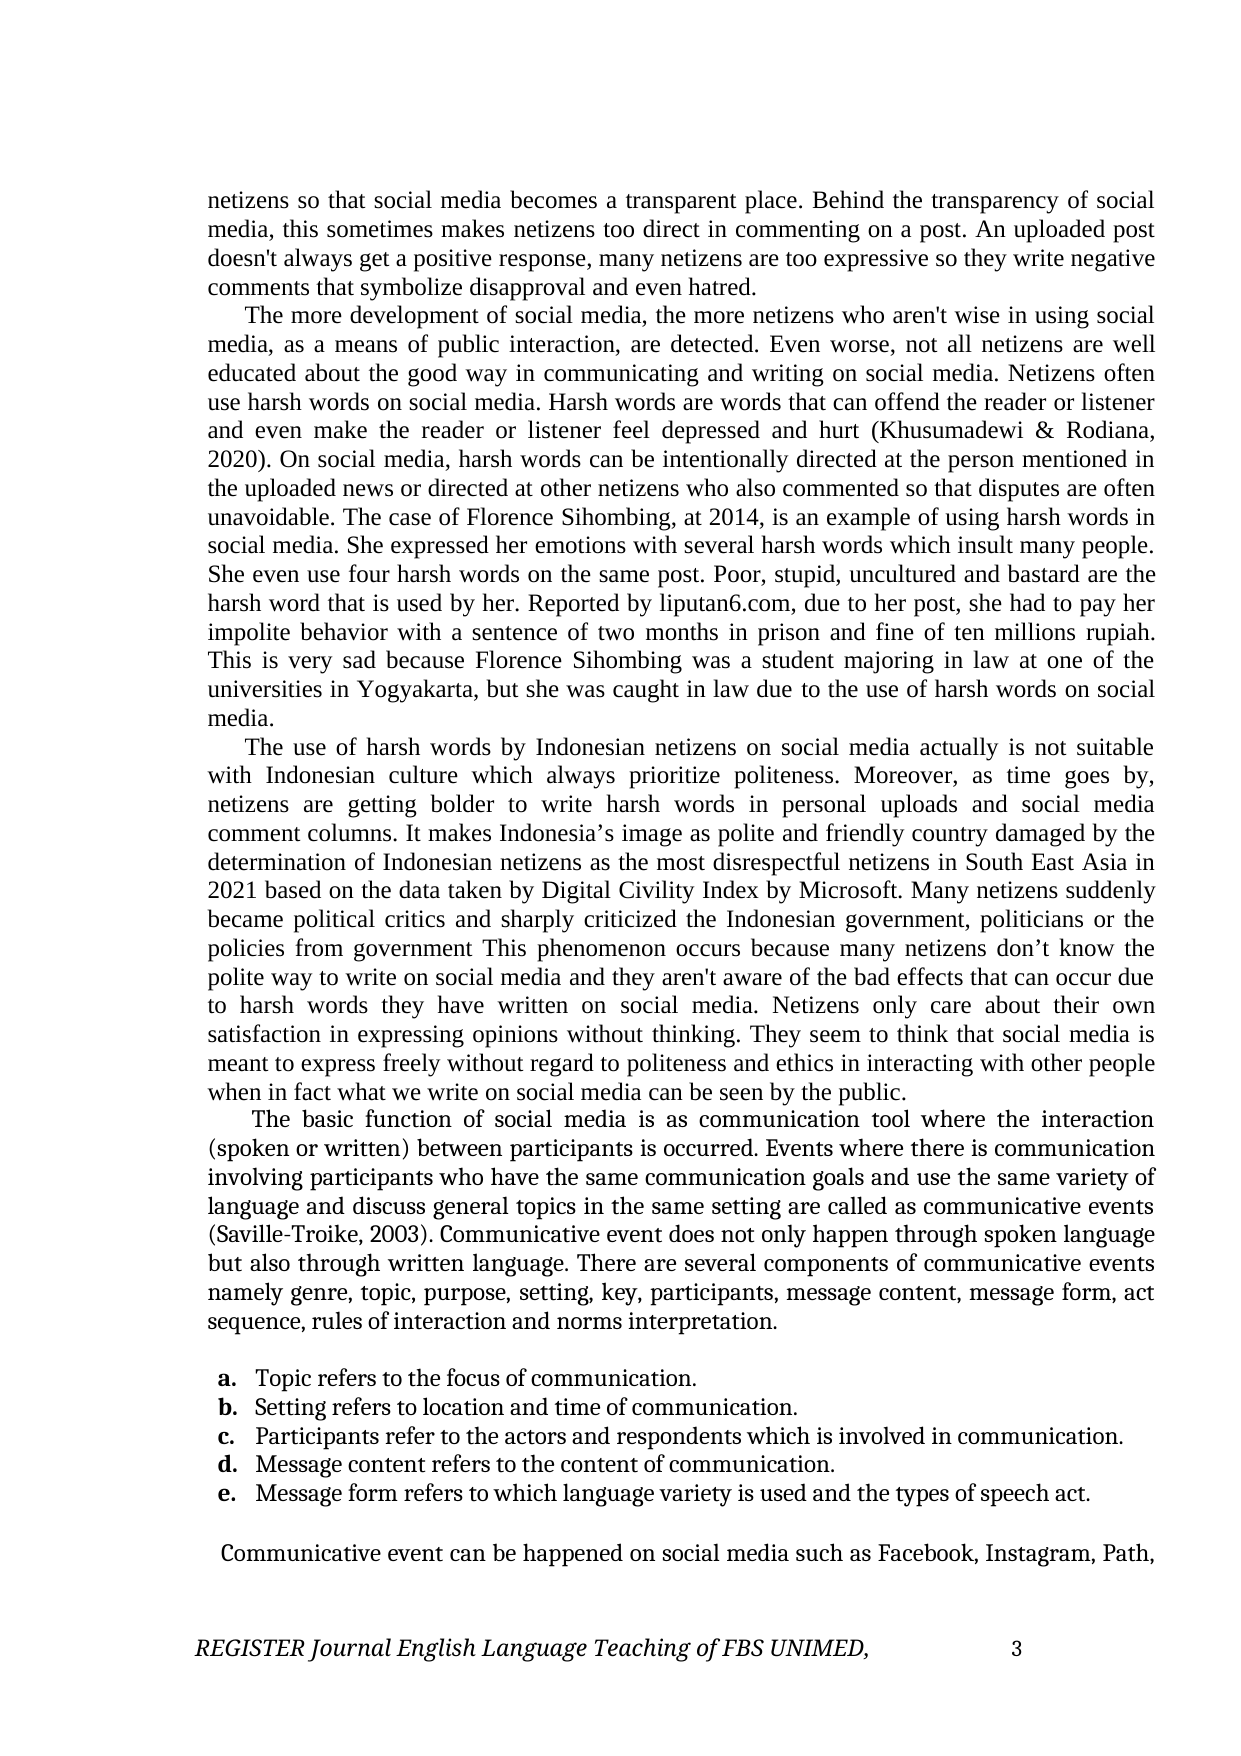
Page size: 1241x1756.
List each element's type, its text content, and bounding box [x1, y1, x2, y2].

list Message form refers to which language variety is used and the types of speech act. [218, 1479, 1156, 1508]
text The more development of social media, the more netizens who aren't wise in using social media, as a means of public interaction, are detected. Even worse, not all netizens are well educated about the good way in communicating and writing on social media. Netizens often use harsh words on social media. Harsh words are words that can offend the reader or listener and even make the reader or listener feel depressed and hurt (Khusumadewi & Rodiana, 2020). On social media, harsh words can be intentionally directed at the person mentioned in the uploaded news or directed at other netizens who also commented so that disputes are often unavoidable. The case of Florence Sihombing, at 2014, is an example of using harsh words in social media. She expressed her emotions with several harsh words which insult many people. She even use four harsh words on the same post. Poor, stupid, uncultured and bastard are the harsh word that is used by her. Reported by liputan6.com, due to her post, she had to pay her impolite behavior with a sentence of two months in prison and fine of ten millions rupiah. This is very sad because Florence Sihombing was a student majoring in law at one of the universities in Yogyakarta, but she was caught in law due to the use of harsh words on social media. [207, 300, 1156, 732]
list Participants refer to the actors and respondents which is involved in communication. [218, 1422, 1156, 1450]
list Message content refers to the content of communication. [218, 1450, 1156, 1479]
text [207, 185, 1156, 300]
text The use of harsh words by Indonesian netizens on social media actually is not suitable with Indonesian culture which always prioritize politeness. Moreover, as time goes by, netizens are getting bolder to write harsh words in personal uploads and social media comment columns. It makes Indonesia’s image as polite and friendly country damaged by the determination of Indonesian netizens as the most disrespectful netizens in South East Asia in 2021 based on the data taken by Digital Civility Index by Microsoft. Many netizens suddenly became political critics and sharply criticized the Indonesian government, politicians or the policies from government This phenomenon occurs because many netizens don’t know the polite way to write on social media and they aren't aware of the bad effects that can occur due to harsh words they have written on social media. Netizens only care about their own satisfaction in expressing opinions without thinking. They seem to think that social media is meant to express freely without regard to politeness and ethics in interacting with other people when in fact what we write on social media can be seen by the public. [207, 732, 1156, 1105]
list Setting refers to location and time of communication. [218, 1393, 1156, 1422]
list Topic refers to the focus of communication. [218, 1364, 1156, 1393]
text The basic function of social media is as communication tool where the interaction (spoken or written) between participants is occurred. Events where there is communication involving participants who have the same communication goals and use the same variety of language and discuss general topics in the same setting are called as communicative events (Saville-Troike, 2003). Communicative event does not only happen through spoken language but also through written language. There are several components of communicative events namely genre, topic, purpose, setting, key, participants, message content, message form, act sequence, rules of interaction and norms interpretation. [207, 1105, 1156, 1335]
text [146, 1539, 1156, 1568]
